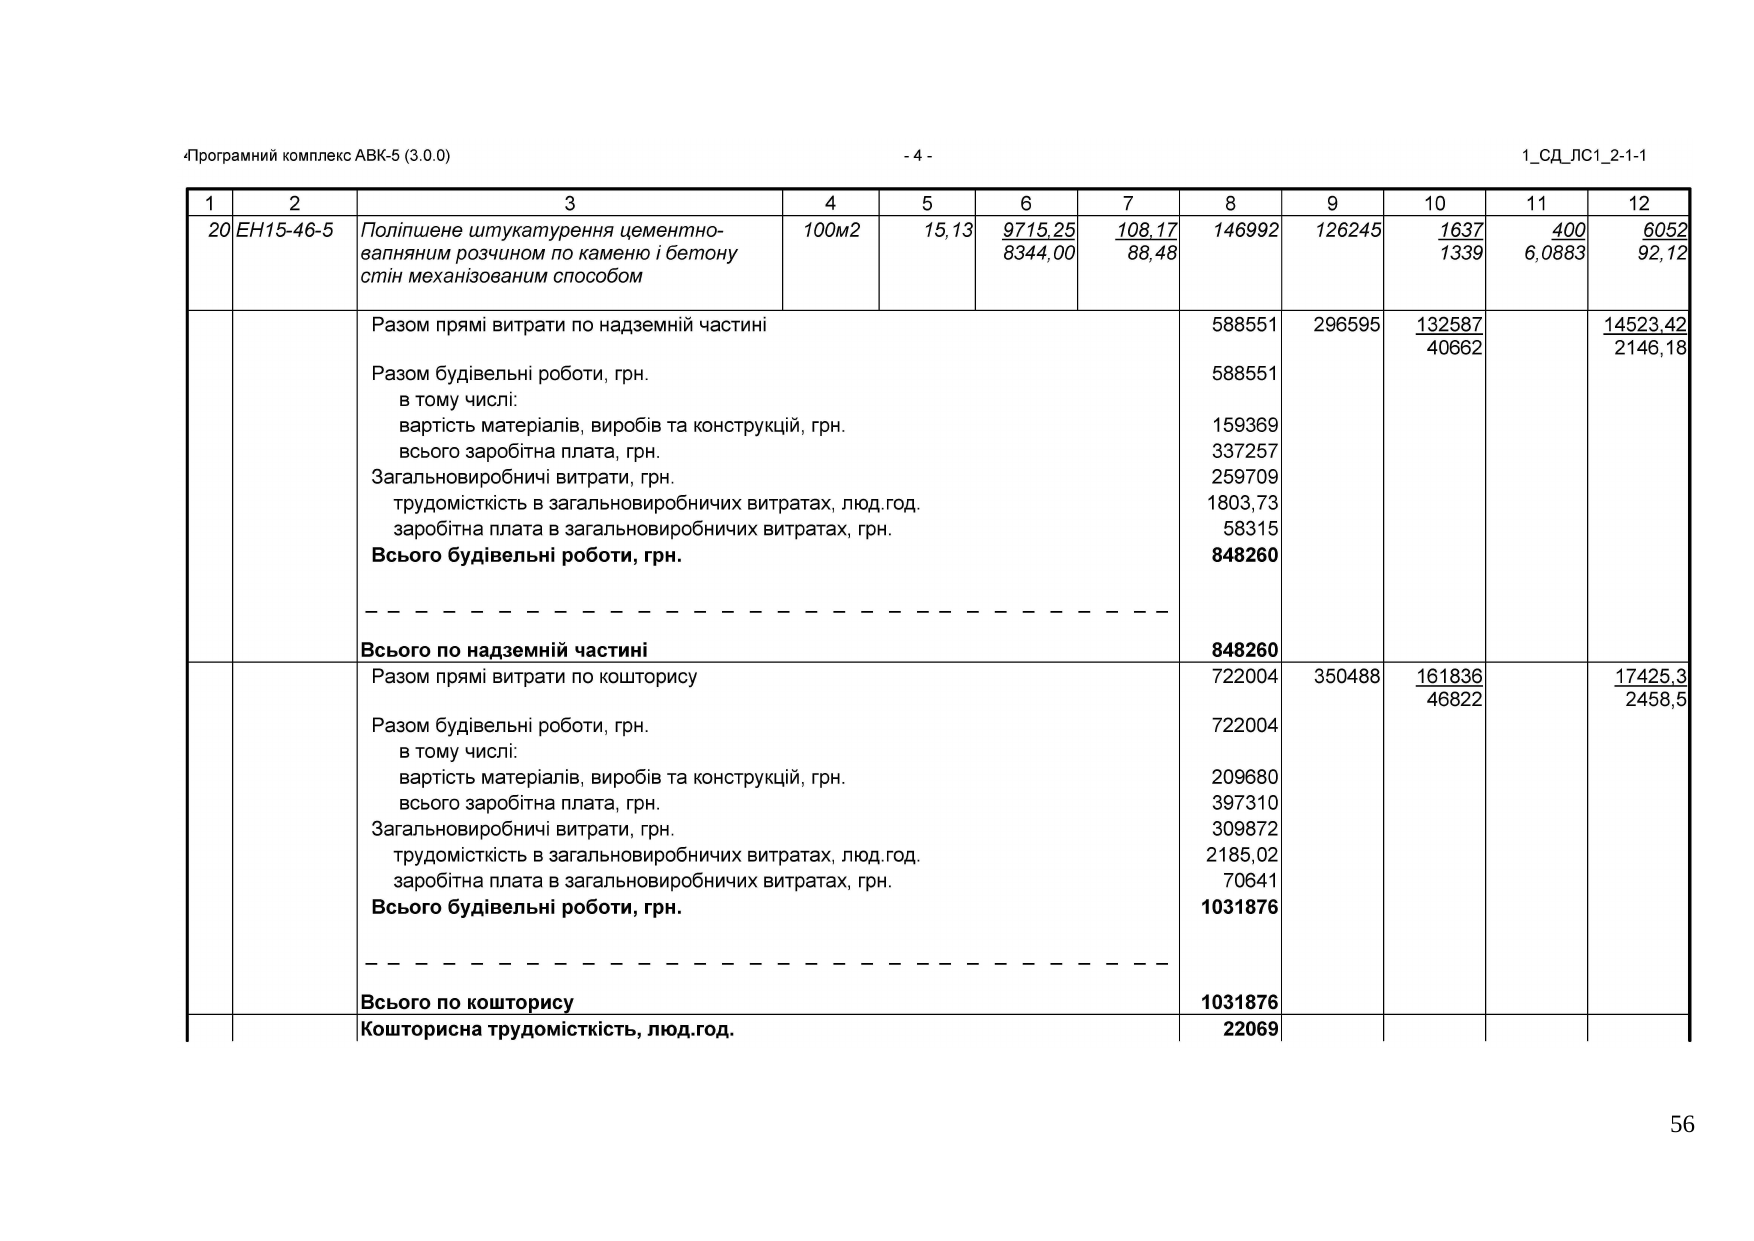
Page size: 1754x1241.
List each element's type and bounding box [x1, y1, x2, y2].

picture [177, 138, 1693, 1048]
